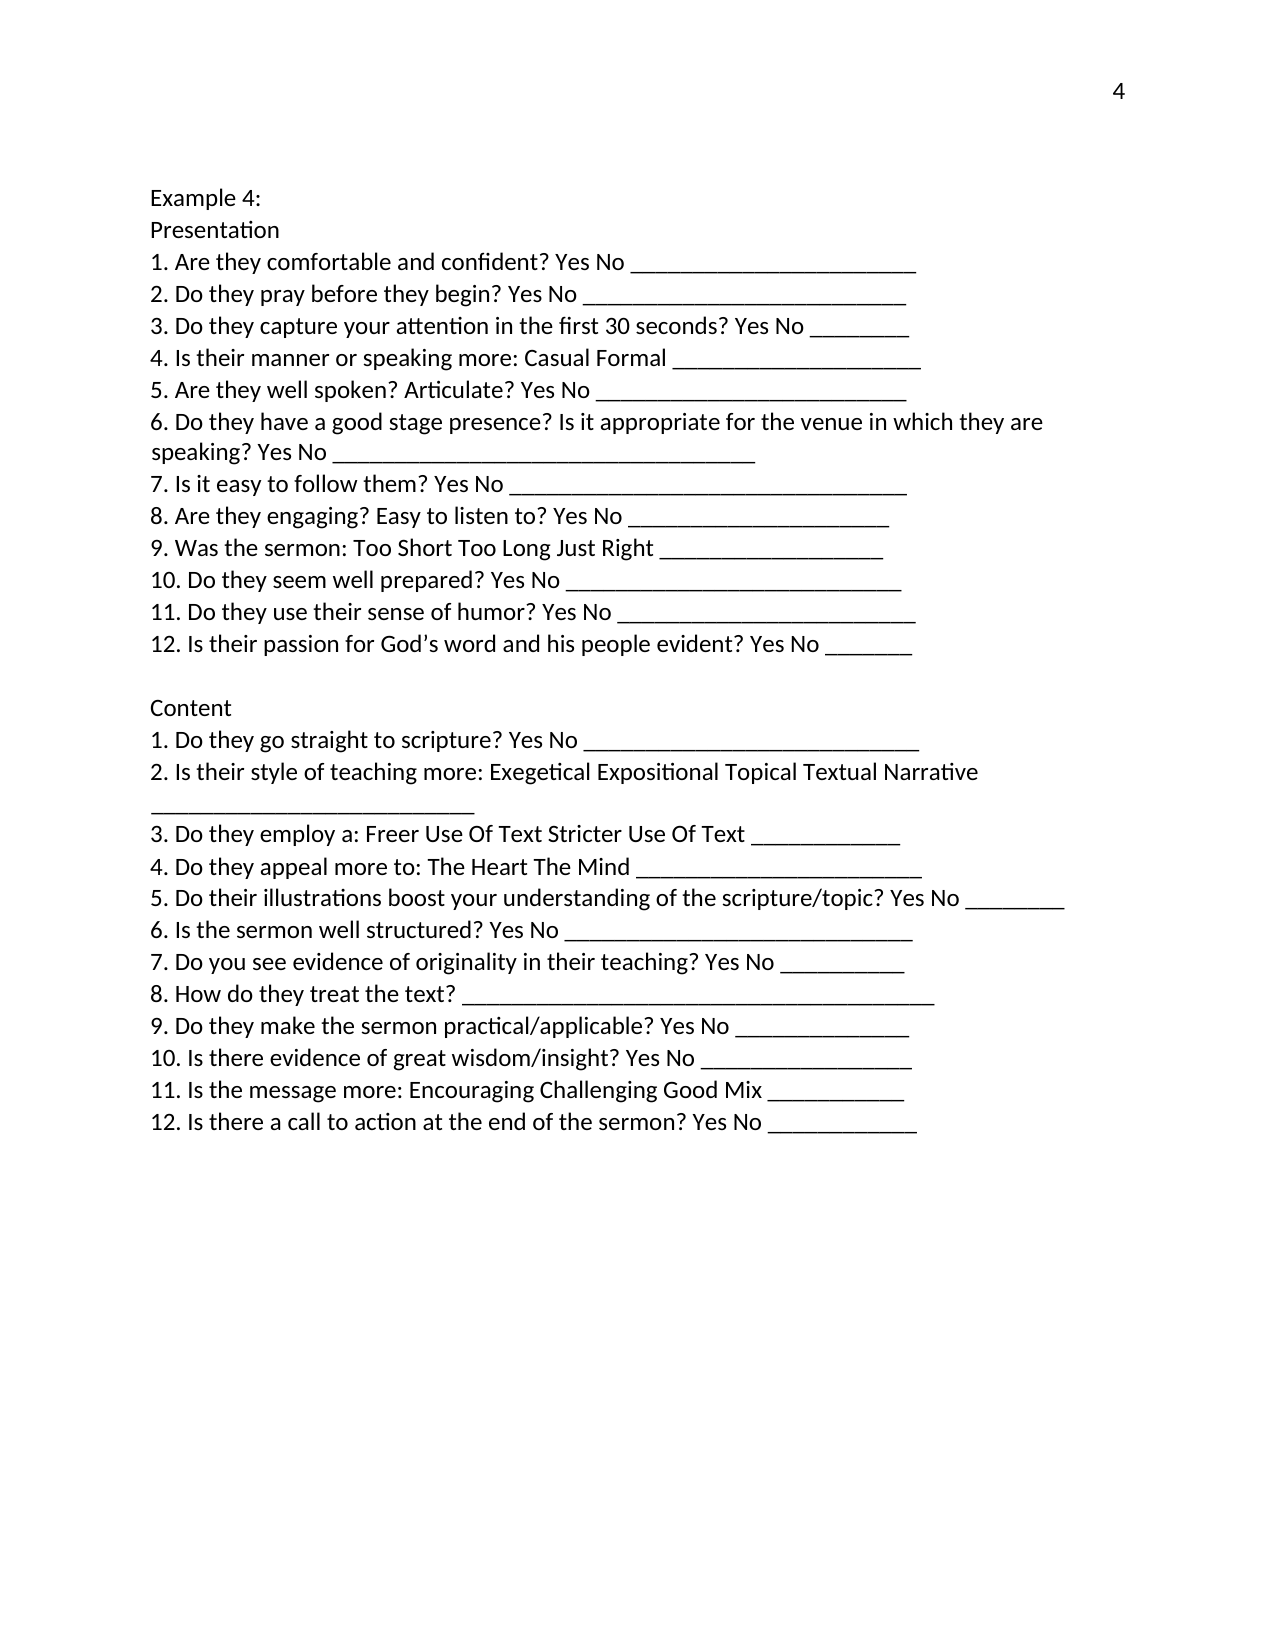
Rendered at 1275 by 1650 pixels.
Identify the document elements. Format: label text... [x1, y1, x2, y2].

text Content [150, 692, 1125, 723]
text 6. Do they have a good stage presence? Is it appropriate for the venue in which they are speaking? Yes No __________________________________ [150, 406, 1125, 467]
text 1. Do they go straight to scripture? Yes No ___________________________ [150, 724, 1125, 755]
text 12. Is their passion for God’s word and his people evident? Yes No _______ [150, 628, 1125, 659]
text 6. Is the sermon well structured? Yes No ____________________________ [150, 914, 1125, 945]
text 8. How do they treat the text? ______________________________________ [150, 978, 1125, 1009]
text 4. Do they appeal more to: The Heart The Mind _______________________ [150, 851, 1125, 881]
text 5. Do their illustrations boost your understanding of the scripture/topic? Yes No ________ [150, 883, 1125, 913]
text Presentation [150, 214, 1125, 244]
text 9. Do they make the sermon practical/applicable? Yes No ______________ [150, 1011, 1125, 1041]
text 7. Is it easy to follow them? Yes No ________________________________ [150, 468, 1125, 499]
text 11. Do they use their sense of humor? Yes No ________________________ [150, 596, 1125, 627]
text 2. Is their style of teaching more: Exegetical Expositional Topical Textual Narrative __________________________ [150, 756, 1125, 817]
text 12. Is there a call to action at the end of the sermon? Yes No ____________ [150, 1106, 1125, 1137]
text 10. Do they seem well prepared? Yes No ___________________________ [150, 564, 1125, 595]
text 10. Is there evidence of great wisdom/insight? Yes No _________________ [150, 1042, 1125, 1073]
text 8. Are they engaging? Easy to listen to? Yes No _____________________ [150, 500, 1125, 531]
text 11. Is the message more: Encouraging Challenging Good Mix ___________ [150, 1074, 1125, 1105]
text 2. Do they pray before they begin? Yes No __________________________ [150, 278, 1125, 308]
text 9. Was the sermon: Too Short Too Long Just Right __________________ [150, 532, 1125, 563]
text 3. Do they employ a: Freer Use Of Text Stricter Use Of Text ____________ [150, 819, 1125, 849]
text 7. Do you see evidence of originality in their teaching? Yes No __________ [150, 947, 1125, 977]
text 5. Are they well spoken? Articulate? Yes No _________________________ [150, 374, 1125, 404]
text 1. Are they comfortable and confident? Yes No _______________________ [150, 246, 1125, 276]
text 3. Do they capture your attention in the first 30 seconds? Yes No ________ [150, 310, 1125, 340]
text 4. Is their manner or speaking more: Casual Formal ____________________ [150, 342, 1125, 372]
text Example 4: [150, 182, 1125, 212]
